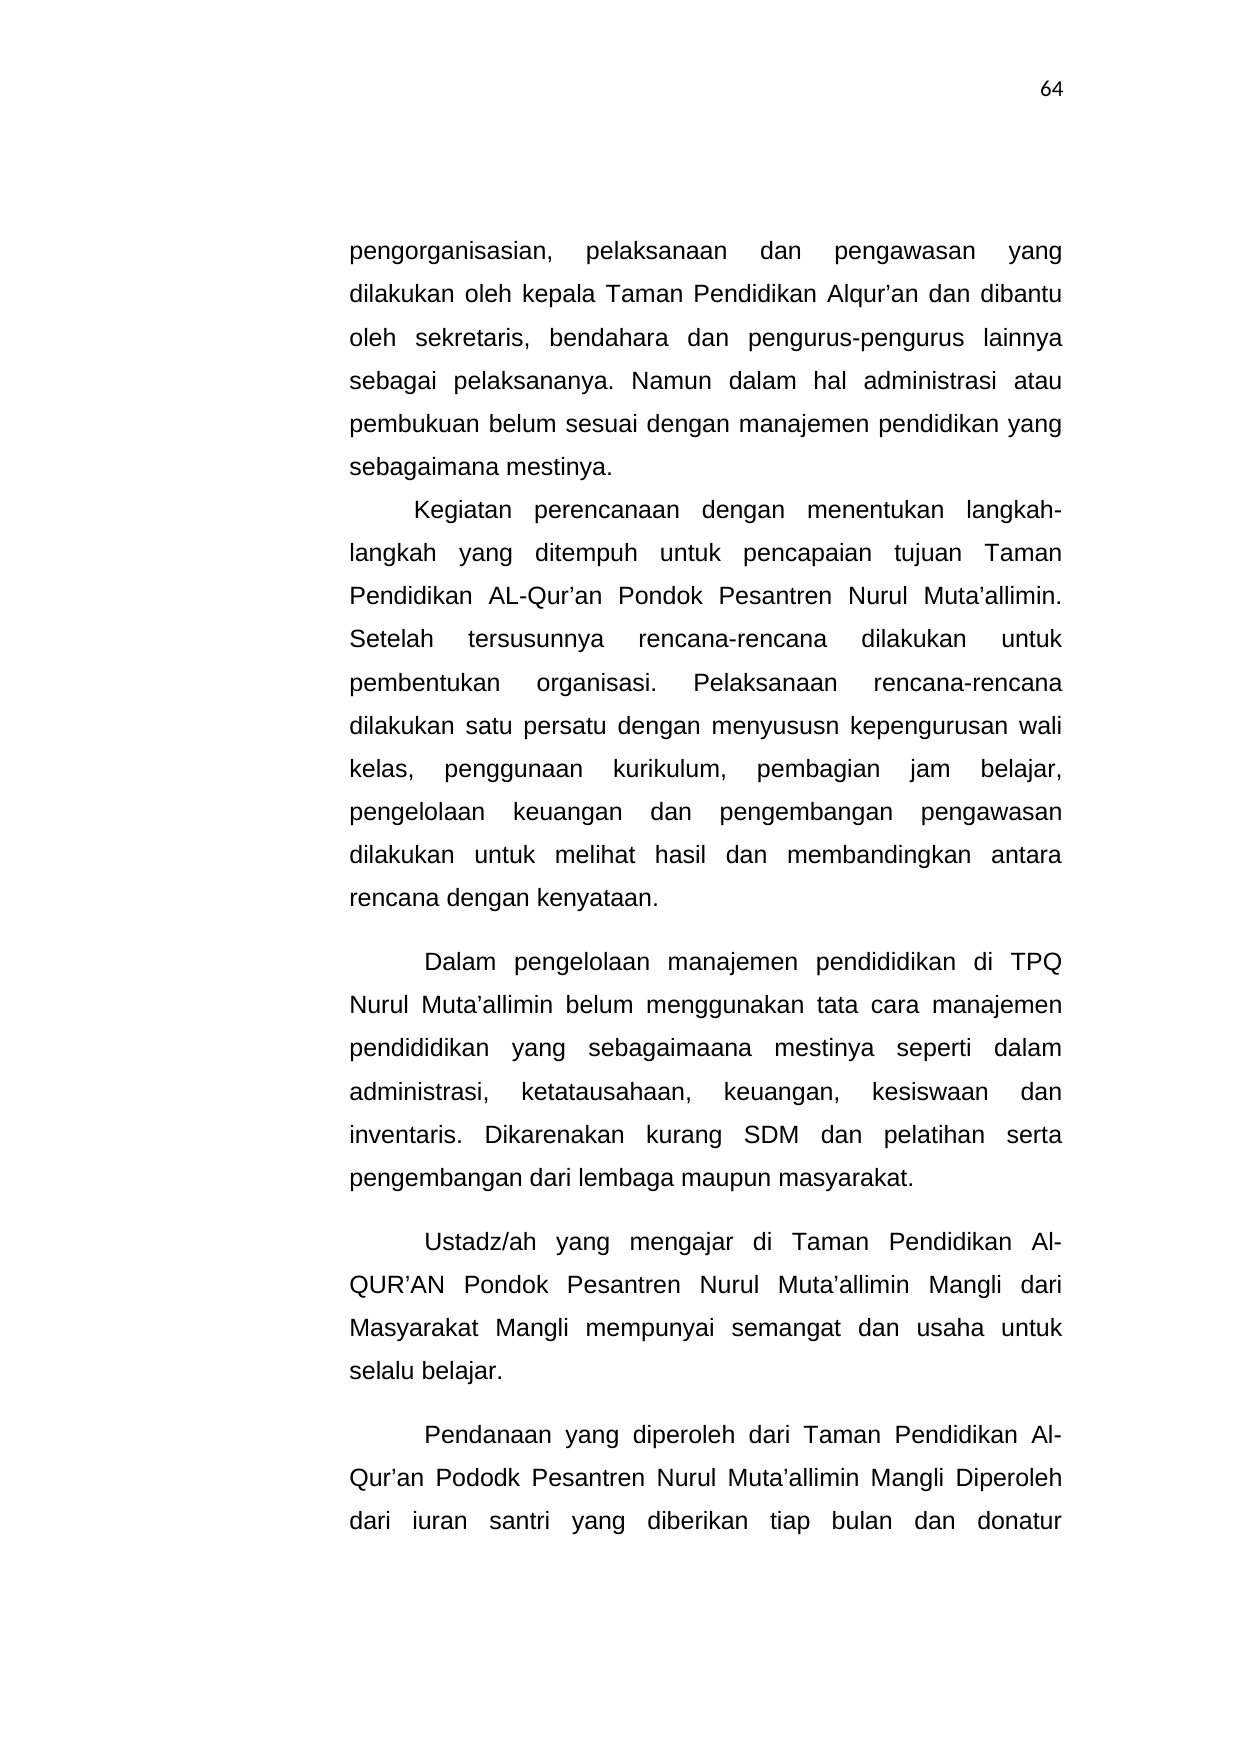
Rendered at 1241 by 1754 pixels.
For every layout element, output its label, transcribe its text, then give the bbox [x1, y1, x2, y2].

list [310, 236, 1063, 481]
list Kegiatan perencanaan dengan menentukan langkah-langkah yang ditempuh untuk pencapaian tujuan Taman Pendidikan AL-Qur’an Pondok Pesantren Nurul Muta’allimin. Setelah tersusunnya rencana-rencana dilakukan untuk pembentukan organisasi. Pelaksanaan rencana-rencana dilakukan satu persatu dengan menyususn kepengurusan wali kelas, penggunaan kurikulum, pembagian jam belajar, pengelolaan keuangan dan pengembangan pengawasan dilakukan untuk melihat hasil dan membandingkan antara rencana dengan kenyataan. [349, 495, 1063, 912]
text Ustadz/ah yang mengajar di Taman Pendidikan Al-QUR’AN Pondok Pesantren Nurul Muta’allimin Mangli dari Masyarakat Mangli mempunyai semangat dan usaha untuk selalu belajar. [349, 1227, 1063, 1385]
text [349, 1420, 1063, 1535]
text Dalam pengelolaan manajemen pendididikan di TPQ Nurul Muta’allimin belum menggunakan tata cara manajemen pendididikan yang sebagaimaana mestinya seperti dalam administrasi, ketatausahaan, keuangan, kesiswaan dan inventaris. Dikarenakan kurang SDM dan pelatihan serta pengembangan dari lembaga maupun masyarakat. [349, 947, 1063, 1191]
